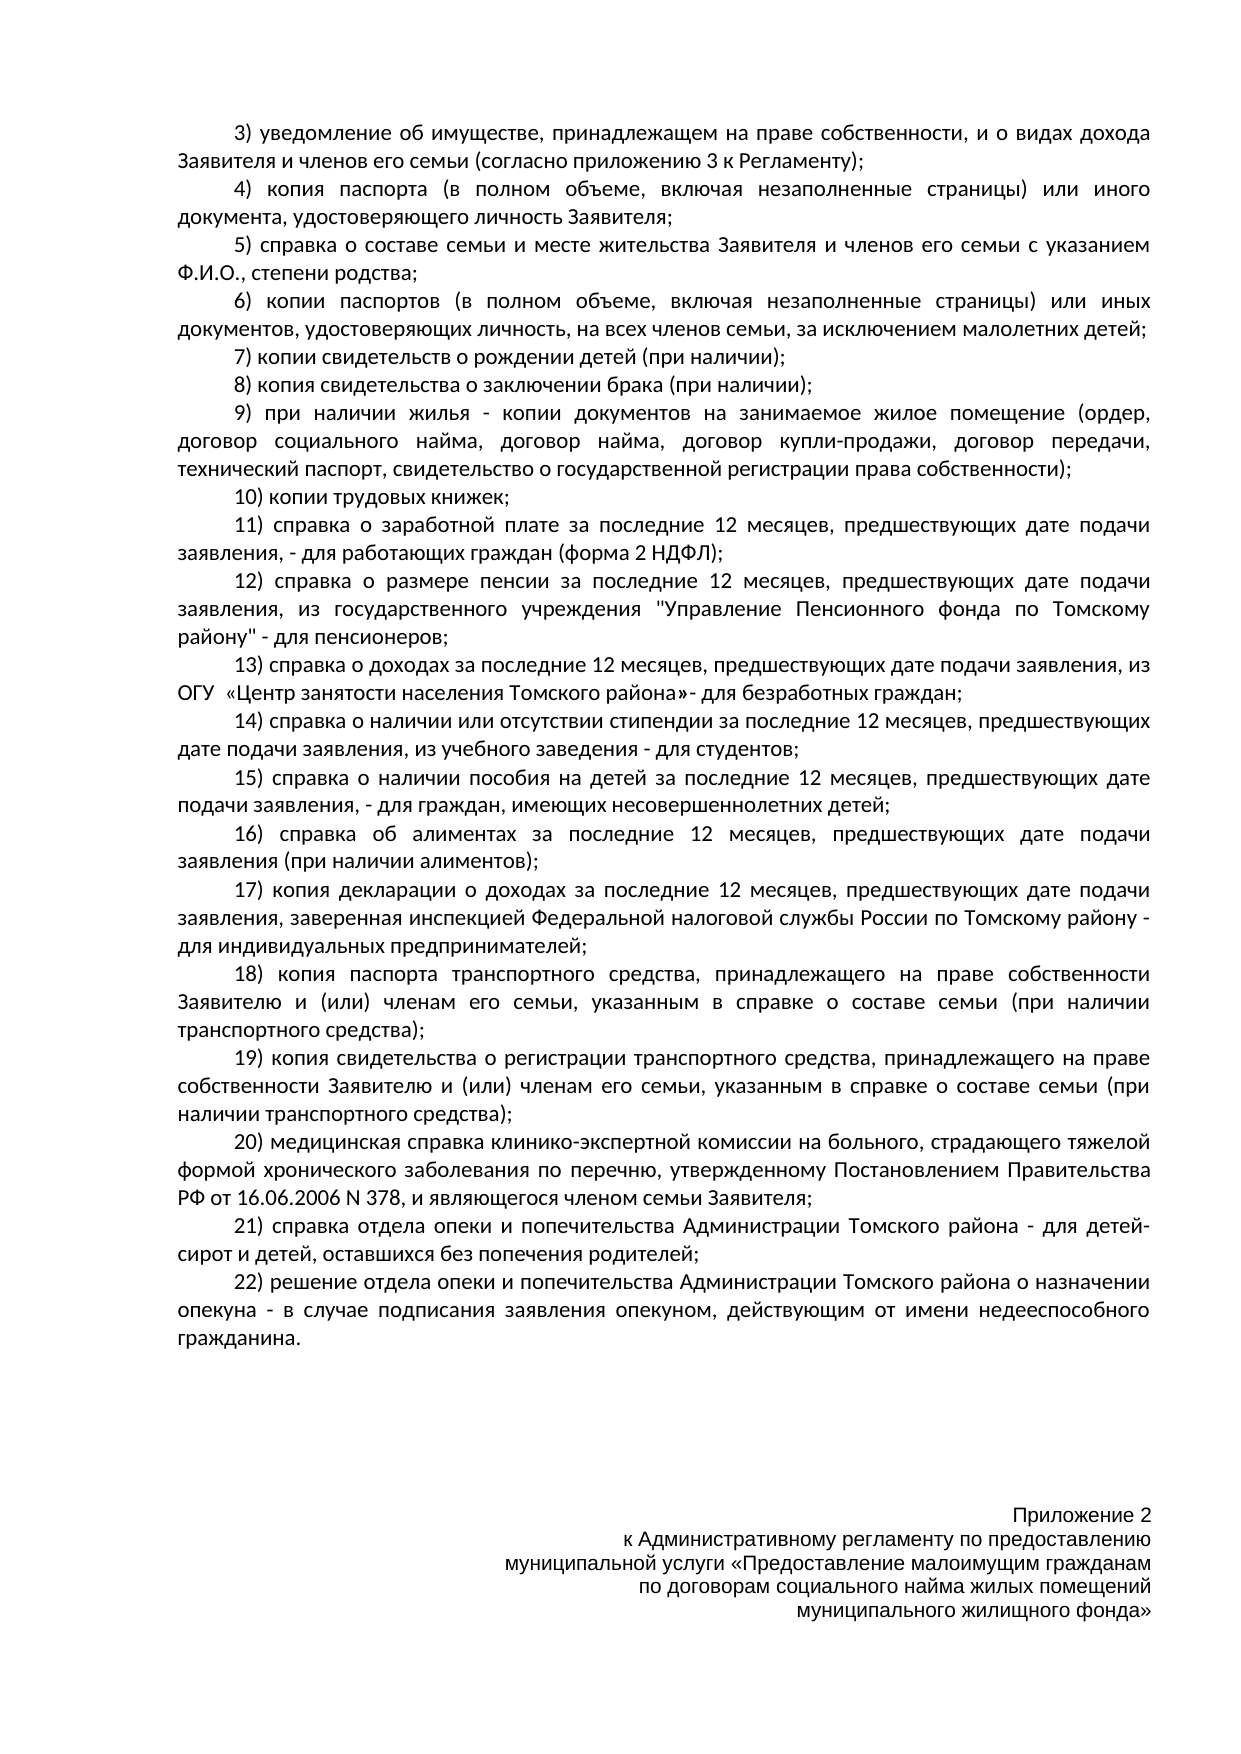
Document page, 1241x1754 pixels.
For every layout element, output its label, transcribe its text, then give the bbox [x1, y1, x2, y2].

text 6) копии паспортов (в полном объеме, включая незаполненные страницы) или иных документов, удостоверяющих личность, на всех членов семьи, за исключением малолетних детей; [177, 286, 1152, 342]
text 4) копия паспорта (в полном объеме, включая незаполненные страницы) или иного документа, удостоверяющего личность Заявителя; [177, 174, 1152, 230]
text 13) справка о доходах за последние 12 месяцев, предшествующих дате подачи заявления, из ОГУ «Центр занятости населения Томского района»- для безработных граждан; [177, 651, 1152, 707]
text муниципальной услуги «Предоставление малоимущим гражданам [177, 1550, 1152, 1574]
text Приложение 2 [177, 1502, 1152, 1526]
text 18) копия паспорта транспортного средства, принадлежащего на праве собственности Заявителю и (или) членам его семьи, указанным в справке о составе семьи (при наличии транспортного средства); [177, 959, 1152, 1043]
text 12) справка о размере пенсии за последние 12 месяцев, предшествующих дате подачи заявления, из государственного учреждения "Управление Пенсионного фонда по Томскому району" - для пенсионеров; [177, 566, 1152, 651]
text 10) копии трудовых книжек; [177, 482, 1152, 510]
text 22) решение отдела опеки и попечительства Администрации Томского района о назначении опекуна - в случае подписания заявления опекуном, действующим от имени недееспособного гражданина. [177, 1267, 1152, 1351]
text 16) справка об алиментах за последние 12 месяцев, предшествующих дате подачи заявления (при наличии алиментов); [177, 819, 1152, 875]
text 17) копия декларации о доходах за последние 12 месяцев, предшествующих дате подачи заявления, заверенная инспекцией Федеральной налоговой службы России по Томскому району - для индивидуальных предпринимателей; [177, 875, 1152, 959]
text 19) копия свидетельства о регистрации транспортного средства, принадлежащего на праве собственности Заявителю и (или) членам его семьи, указанным в справке о составе семьи (при наличии транспортного средства); [177, 1043, 1152, 1127]
text 20) медицинская справка клинико-экспертной комиссии на больного, страдающего тяжелой формой хронического заболевания по перечню, утвержденному Постановлением Правительства РФ от 16.06.2006 N 378, и являющегося членом семьи Заявителя; [177, 1127, 1152, 1211]
text 15) справка о наличии пособия на детей за последние 12 месяцев, предшествующих дате подачи заявления, - для граждан, имеющих несовершеннолетних детей; [177, 763, 1152, 819]
text 9) при наличии жилья - копии документов на занимаемое жилое помещение (ордер, договор социального найма, договор найма, договор купли-продажи, договор передачи, технический паспорт, свидетельство о государственной регистрации права собственности); [177, 398, 1152, 482]
text 11) справка о заработной плате за последние 12 месяцев, предшествующих дате подачи заявления, - для работающих граждан (форма 2 НДФЛ); [177, 510, 1152, 566]
text 8) копия свидетельства о заключении брака (при наличии); [177, 370, 1152, 398]
text к Административному регламенту по предоставлению [177, 1526, 1152, 1550]
text 14) справка о наличии или отсутствии стипендии за последние 12 месяцев, предшествующих дате подачи заявления, из учебного заведения - для студентов; [177, 707, 1152, 763]
text 21) справка отдела опеки и попечительства Администрации Томского района - для детей-сирот и детей, оставшихся без попечения родителей; [177, 1211, 1152, 1267]
text по договорам социального найма жилых помещений [177, 1574, 1152, 1598]
text муниципального жилищного фонда» [177, 1598, 1152, 1622]
text 5) справка о составе семьи и месте жительства Заявителя и членов его семьи с указанием Ф.И.О., степени родства; [177, 230, 1152, 286]
text 3) уведомление об имуществе, принадлежащем на праве собственности, и о видах дохода Заявителя и членов его семьи (согласно приложению 3 к Регламенту); [177, 118, 1152, 174]
text 7) копии свидетельств о рождении детей (при наличии); [177, 342, 1152, 370]
